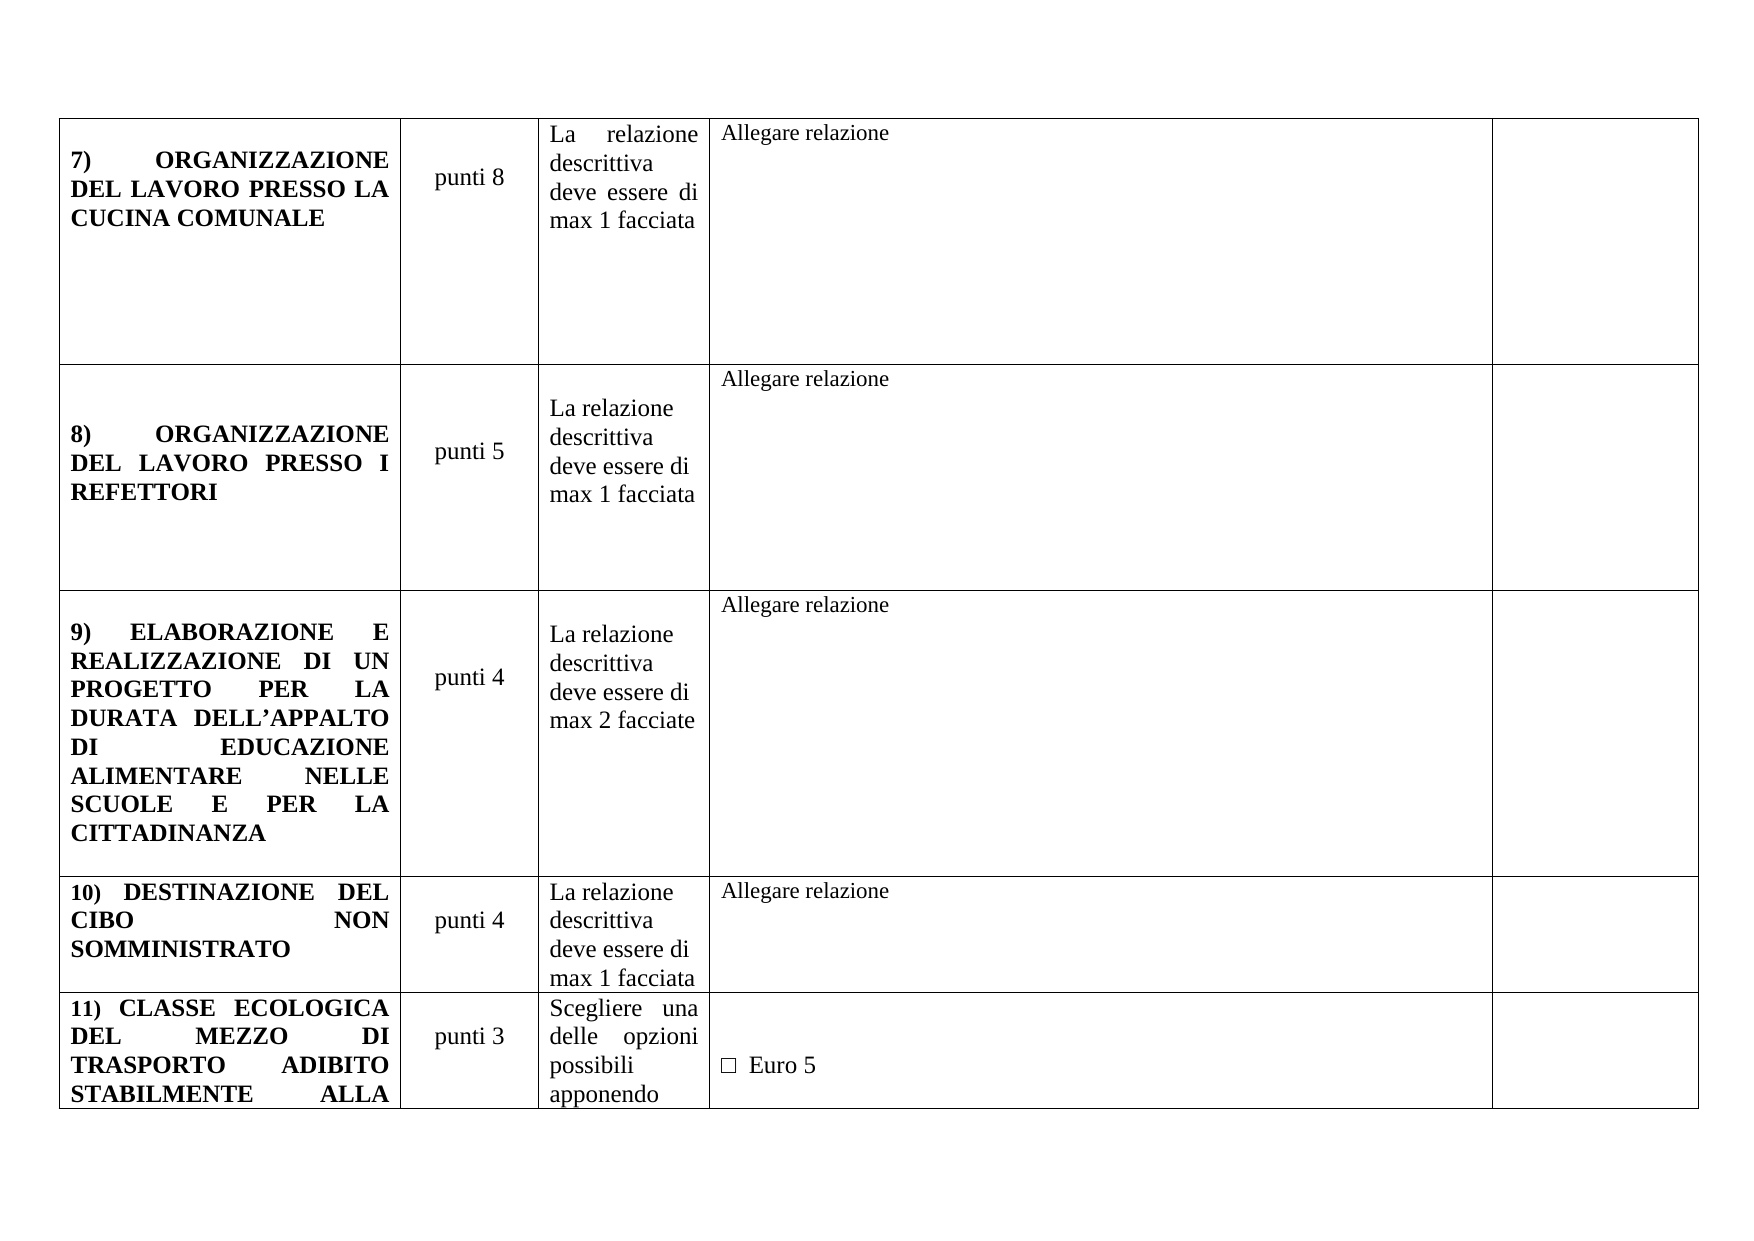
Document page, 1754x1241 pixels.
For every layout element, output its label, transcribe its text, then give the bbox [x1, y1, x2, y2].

table_cell Allegare relazione [710, 877, 1492, 992]
table_cell punti 8 [401, 119, 538, 363]
table_cell [1493, 993, 1698, 1108]
table_cell □ Euro 5 □ Euro 6 [710, 993, 1492, 1108]
table_cell Allegare relazione [710, 591, 1492, 876]
table_cell 8) ORGANIZZAZIONE DEL LAVORO PRESSO I REFETTORI [60, 365, 400, 589]
table_cell La relazione descrittiva deve essere di max 1 facciata [539, 877, 709, 992]
table_cell Allegare relazione [710, 119, 1492, 363]
table_cell La relazione descrittiva deve essere di max 2 facciate [539, 591, 709, 876]
table_cell Allegare relazione [710, 365, 1492, 589]
table_cell 10) DESTINAZIONE DEL CIBO NON SOMMINISTRATO [60, 877, 400, 992]
table_cell La relazione descrittiva deve essere di max 1 facciata [539, 119, 709, 363]
table_cell punti 4 [401, 877, 538, 992]
table_cell 9) ELABORAZIONE E REALIZZAZIONE DI UN PROGETTO PER LA DURATA DELL’APPALTO DI EDUCAZIONE ALIMENTARE NELLE SCUOLE E PER LA CITTADINANZA [60, 591, 400, 876]
table_cell 7) ORGANIZZAZIONE DEL LAVORO PRESSO LA CUCINA COMUNALE [60, 119, 400, 363]
table_cell punti 3 [401, 993, 538, 1108]
table_cell [1493, 365, 1698, 589]
table_cell [1493, 119, 1698, 363]
table_cell punti 4 [401, 591, 538, 876]
table_cell [1493, 591, 1698, 876]
table_cell [1493, 877, 1698, 992]
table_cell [60, 993, 400, 1108]
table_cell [539, 993, 709, 1108]
table_cell punti 5 [401, 365, 538, 589]
table_cell La relazione descrittiva deve essere di max 1 facciata [539, 365, 709, 589]
